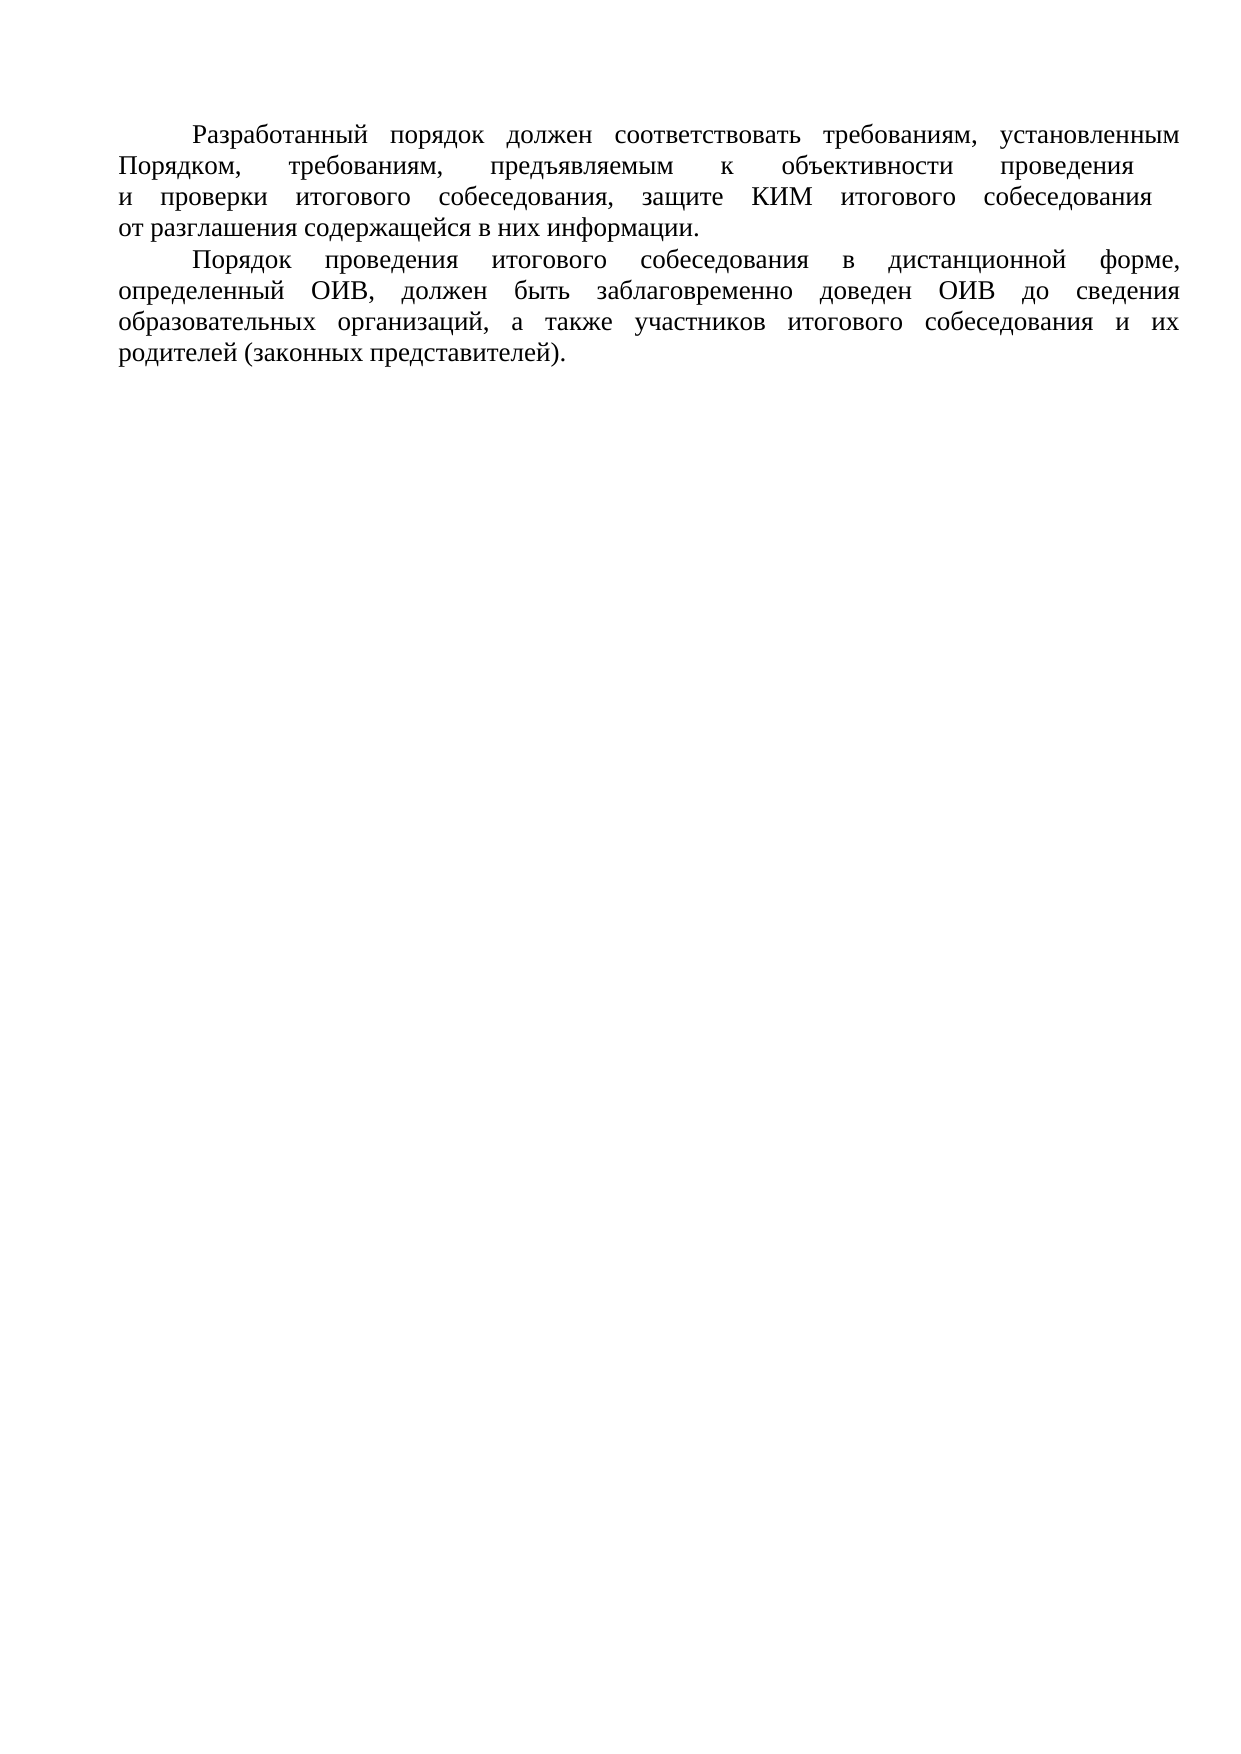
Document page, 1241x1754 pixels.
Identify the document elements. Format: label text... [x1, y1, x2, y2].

text Разработанный порядок должен соответствовать требованиям, установленным Порядком, требованиям, предъявляемым к объективности проведения и проверки итогового собеседования, защите КИМ итогового собеседования от разглашения содержащейся в них информации. [118, 118, 1181, 243]
text Порядок проведения итогового собеседования в дистанционной форме, определенный ОИВ, должен быть заблаговременно доведен ОИВ до сведения образовательных организаций, а также участников итогового собеседования и их родителей (законных представителей). [118, 243, 1181, 367]
